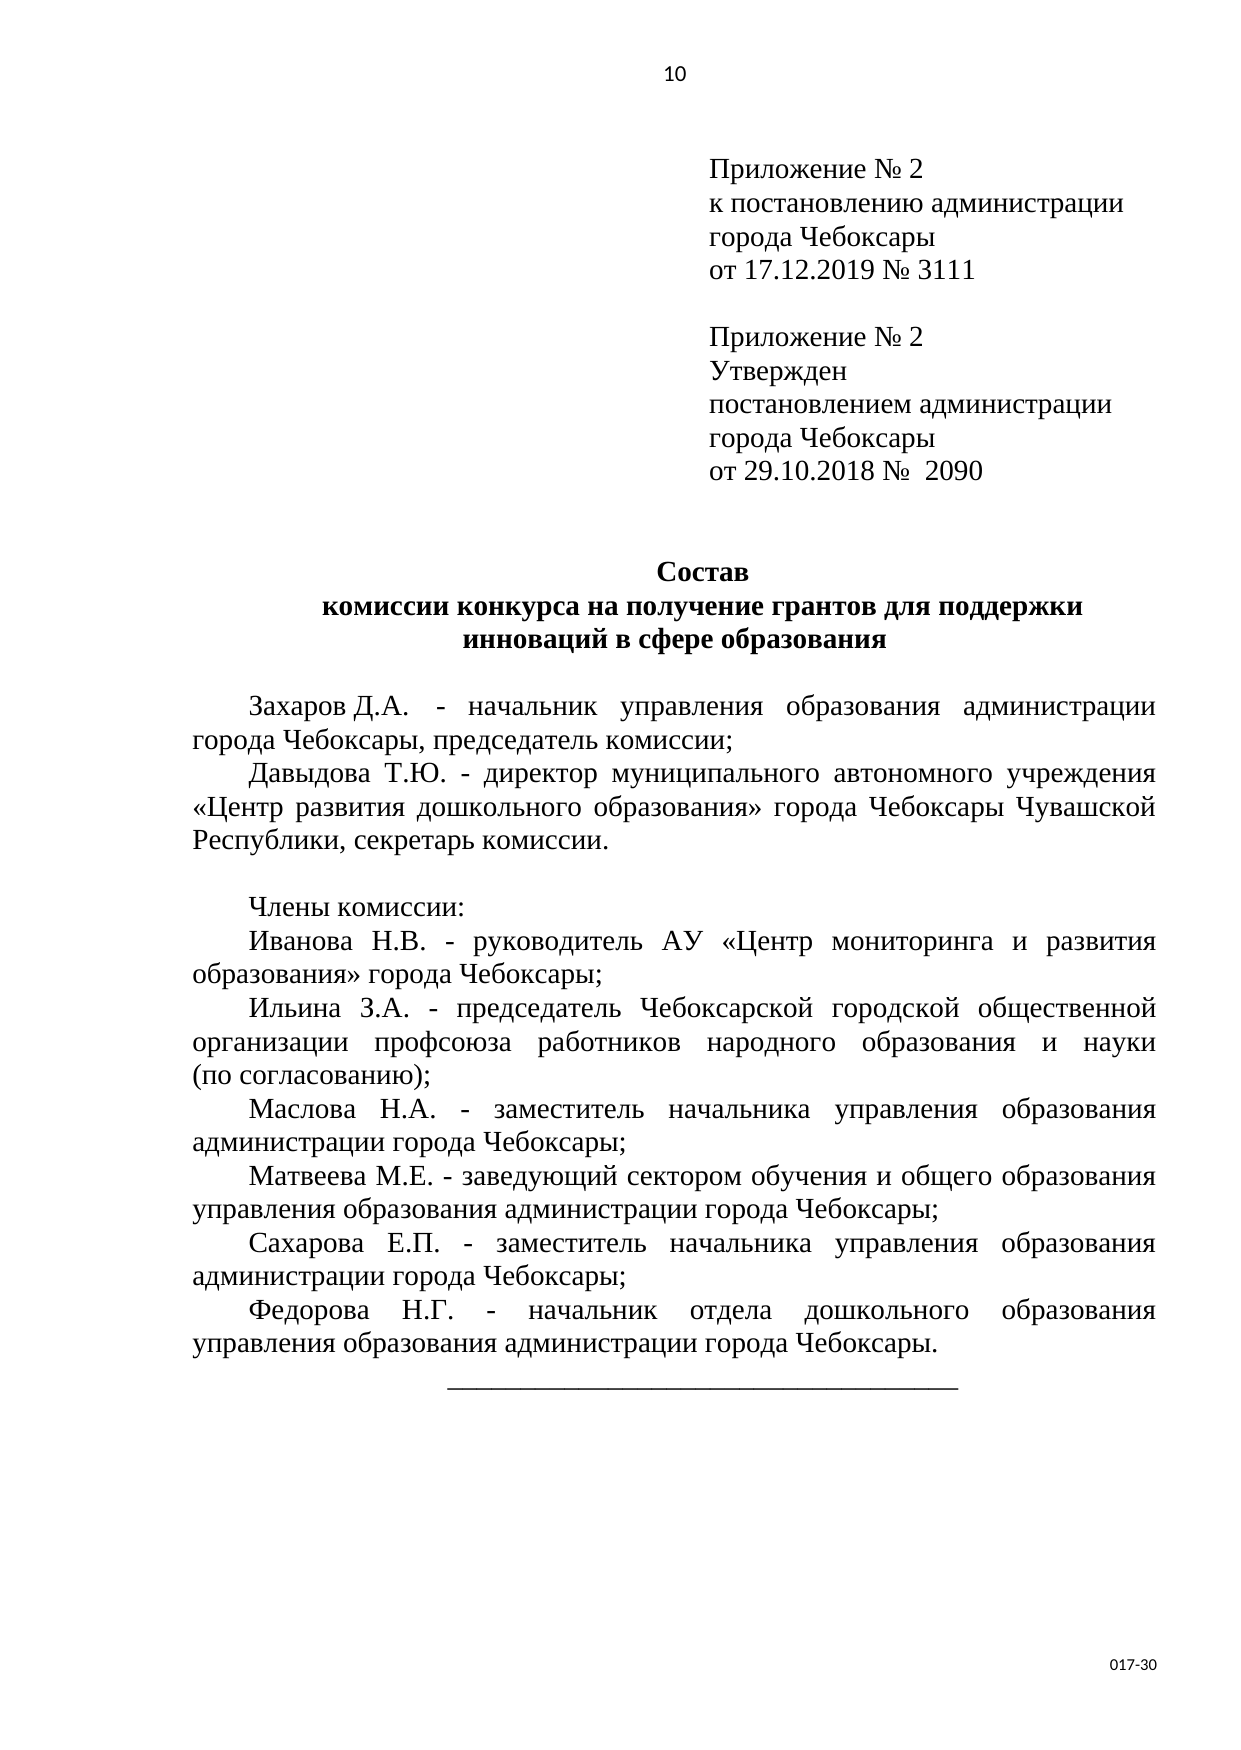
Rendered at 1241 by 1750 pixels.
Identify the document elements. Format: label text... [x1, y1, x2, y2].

text ___________________________________ [192, 1359, 1157, 1393]
text Матвеева М.Е. - заведующий сектором обучения и общего образования управления образования администрации города Чебоксары; [192, 1158, 1157, 1225]
text города Чебоксары [709, 219, 1157, 252]
text Сахарова Е.П. - заместитель начальника управления образования администрации города Чебоксары; [192, 1225, 1157, 1292]
text постановлением администрации [709, 386, 1157, 420]
text Приложение № 2 [709, 319, 1157, 353]
text Давыдова Т.Ю. - директор муниципального автономного учреждения «Центр развития дошкольного образования» города Чебоксары Чувашской Республики, секретарь комиссии. [192, 755, 1157, 856]
text города Чебоксары [709, 420, 1157, 453]
text Члены комиссии: [192, 889, 1157, 923]
text Состав [192, 554, 1157, 588]
text к постановлению администрации [709, 185, 1157, 219]
text Федорова Н.Г. - начальник отдела дошкольного образования управления образования администрации города Чебоксары. [192, 1292, 1157, 1359]
text от 29.10.2018 № 2090 [709, 453, 1157, 487]
text Иванова Н.В. - руководитель АУ «Центр мониторинга и развития образования» города Чебоксары; [192, 923, 1157, 990]
text Маслова Н.А. - заместитель начальника управления образования администрации города Чебоксары; [192, 1091, 1157, 1158]
text Ильина З.А. - председатель Чебоксарской городской общественной организации профсоюза работников народного образования и науки (по согласованию); [192, 990, 1157, 1091]
text Приложение № 2 [709, 152, 1157, 185]
text Утвержден [709, 353, 1157, 386]
text от 17.12.2019 № 3111 [709, 252, 1157, 286]
text комиссии конкурса на получение грантов для поддержки инноваций в сфере образования [192, 588, 1157, 655]
text Захаров Д.А. - начальник управления образования администрации города Чебоксары, председатель комиссии; [192, 688, 1157, 755]
